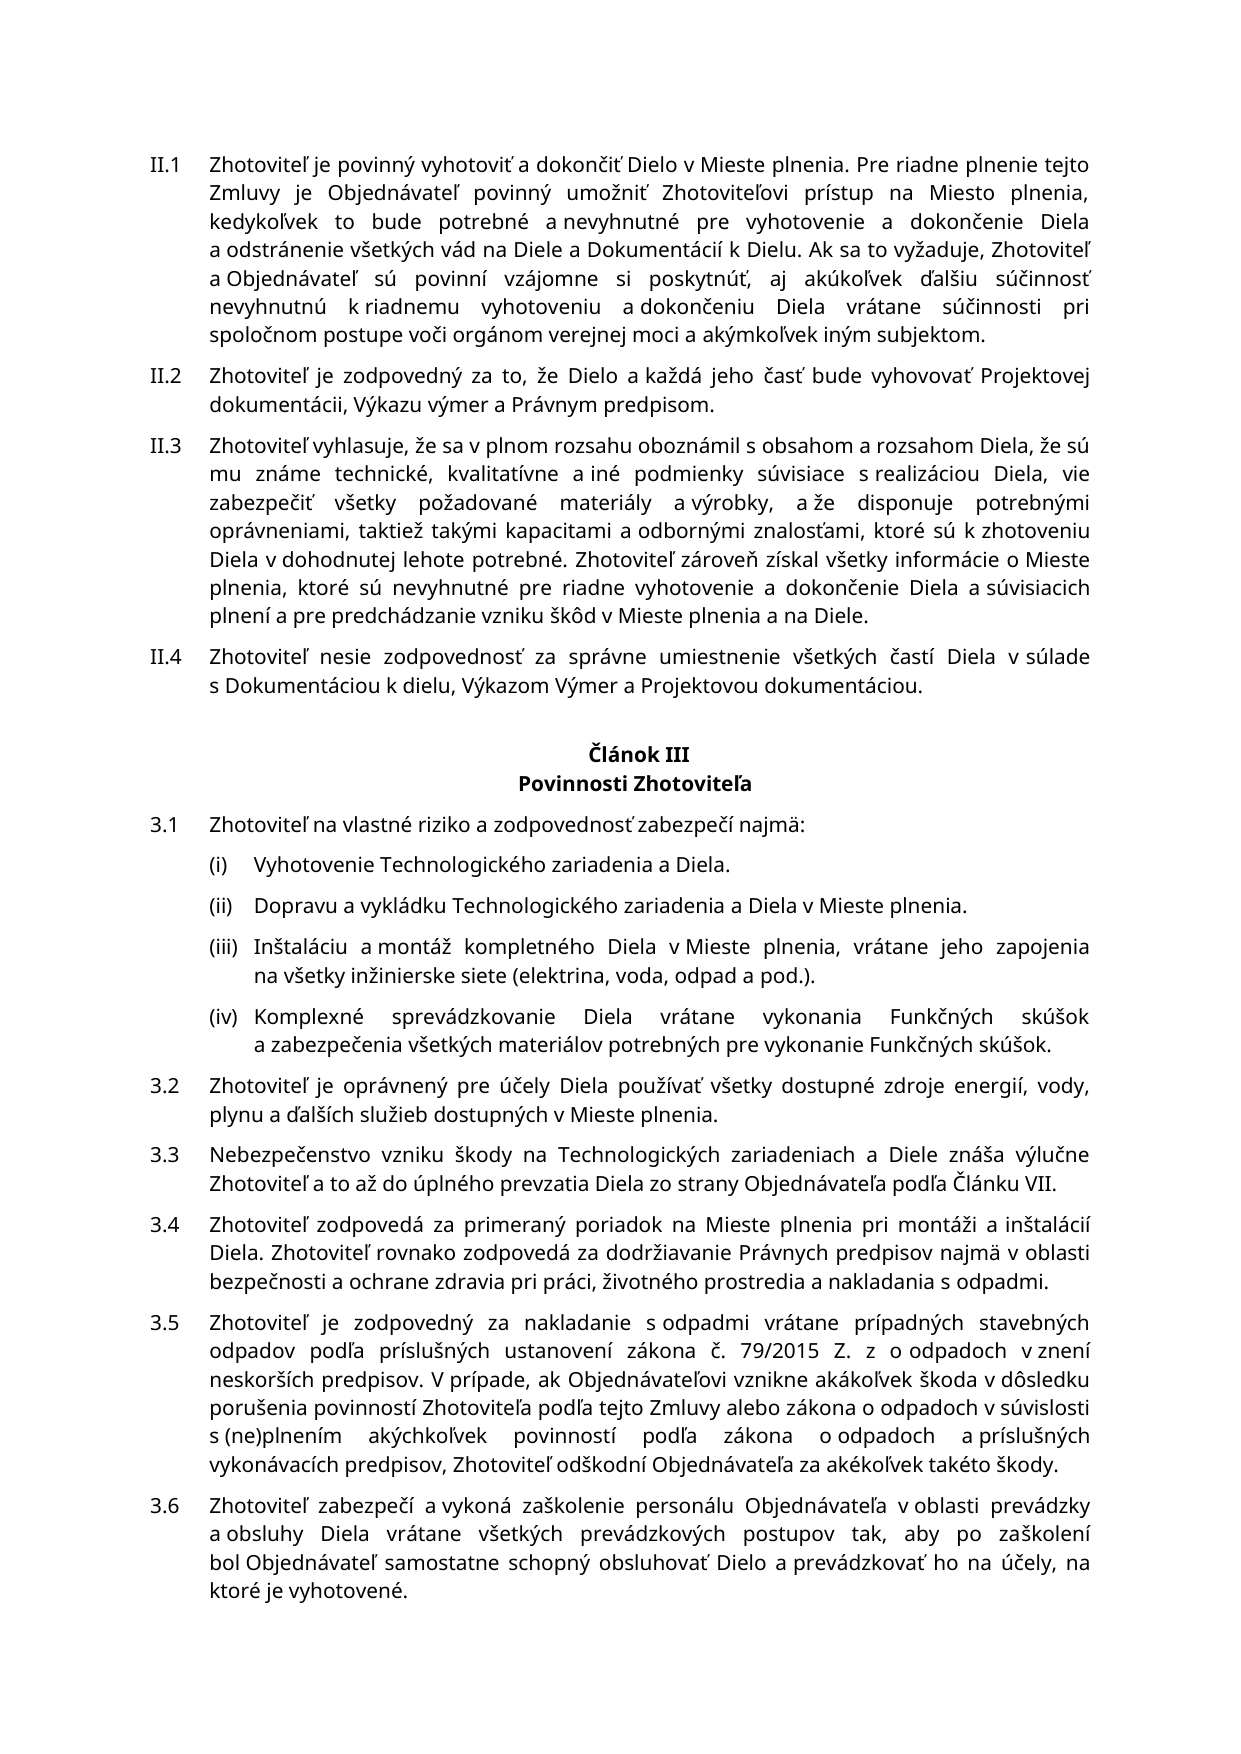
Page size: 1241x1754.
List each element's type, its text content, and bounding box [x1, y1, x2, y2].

list Zhotoviteľ zabezpečí a vykoná zaškolenie personálu Objednávateľa v oblasti prevádzky a obsluhy Diela vrátane všetkých prevádzkových postupov tak, aby po zaškolení bol Objednávateľ samostatne schopný obsluhovať Dielo a prevádzkovať ho na účely, na ktoré je vyhotovené. [150, 1491, 1090, 1605]
list Zhotoviteľ je povinný vyhotoviť a dokončiť Dielo v Mieste plnenia. Pre riadne plnenie tejto Zmluvy je Objednávateľ povinný umožniť Zhotoviteľovi prístup na Miesto plnenia, kedykoľvek to bude potrebné a nevyhnutné pre vyhotovenie a dokončenie Diela a odstránenie všetkých vád na Diele a Dokumentácií k Dielu. Ak sa to vyžaduje, Zhotoviteľ a Objednávateľ sú povinní vzájomne si poskytnúť, aj akúkoľvek ďalšiu súčinnosť nevyhnutnú k riadnemu vyhotoveniu a dokončeniu Diela vrátane súčinnosti pri spoločnom postupe voči orgánom verejnej moci a akýmkoľvek iným subjektom. [150, 150, 1090, 349]
text Povinnosti Zhotoviteľa [180, 769, 1090, 797]
list Zhotoviteľ je zodpovedný za to, že Dielo a každá jeho časť bude vyhovovať Projektovej dokumentácii, Výkazu výmer a Právnym predpisom. [150, 362, 1090, 418]
list Inštaláciu a montáž kompletného Diela v Mieste plnenia, vrátane jeho zapojenia na všetky inžinierske siete (elektrina, voda, odpad a pod.). [209, 932, 1090, 989]
list Zhotoviteľ nesie zodpovednosť za správne umiestnenie všetkých častí Diela v súlade s Dokumentáciou k dielu, Výkazom Výmer a Projektovou dokumentáciou. [150, 642, 1090, 699]
list Komplexné sprevádzkovanie Diela vrátane vykonania Funkčných skúšok a zabezpečenia všetkých materiálov potrebných pre vykonanie Funkčných skúšok. [209, 1002, 1090, 1059]
list Dopravu a vykládku Technologického zariadenia a Diela v Mieste plnenia. [209, 892, 1090, 920]
list Zhotoviteľ je oprávnený pre účely Diela používať všetky dostupné zdroje energií, vody, plynu a ďalších služieb dostupných v Mieste plnenia. [150, 1071, 1090, 1128]
list Zhotoviteľ na vlastné riziko a zodpovednosť zabezpečí najmä: [150, 810, 1090, 838]
list Zhotoviteľ zodpovedá za primeraný poriadok na Mieste plnenia pri montáži a inštalácií Diela. Zhotoviteľ rovnako zodpovedá za dodržiavanie Právnych predpisov najmä v oblasti bezpečnosti a ochrane zdravia pri práci, životného prostredia a nakladania s odpadmi. [150, 1210, 1090, 1295]
list Zhotoviteľ je zodpovedný za nakladanie s odpadmi vrátane prípadných stavebných odpadov podľa príslušných ustanovení zákona č. 79/2015 Z. z o odpadoch v znení neskorších predpisov. V prípade, ak Objednávateľovi vznikne akákoľvek škoda v dôsledku porušenia povinností Zhotoviteľa podľa tejto Zmluvy alebo zákona o odpadoch v súvislosti s (ne)plnením akýchkoľvek povinností podľa zákona o odpadoch a príslušných vykonávacích predpisov, Zhotoviteľ odškodní Objednávateľa za akékoľvek takéto škody. [150, 1308, 1090, 1478]
list Vyhotovenie Technologického zariadenia a Diela. [209, 851, 1090, 879]
list Nebezpečenstvo vzniku škody na Technologických zariadeniach a Diele znáša výlučne Zhotoviteľ a to až do úplného prevzatia Diela zo strany Objednávateľa podľa Článku VII. [150, 1141, 1090, 1197]
list Zhotoviteľ vyhlasuje, že sa v plnom rozsahu oboznámil s obsahom a rozsahom Diela, že sú mu známe technické, kvalitatívne a iné podmienky súvisiace s realizáciou Diela, vie zabezpečiť všetky požadované materiály a výrobky, a že disponuje potrebnými oprávneniami, taktiež takými kapacitami a odbornými znalosťami, ktoré sú k zhotoveniu Diela v dohodnutej lehote potrebné. Zhotoviteľ zároveň získal všetky informácie o Mieste plnenia, ktoré sú nevyhnutné pre riadne vyhotovenie a dokončenie Diela a súvisiacich plnení a pre predchádzanie vzniku škôd v Mieste plnenia a na Diele. [150, 431, 1090, 630]
list Článok III [187, 740, 1090, 769]
